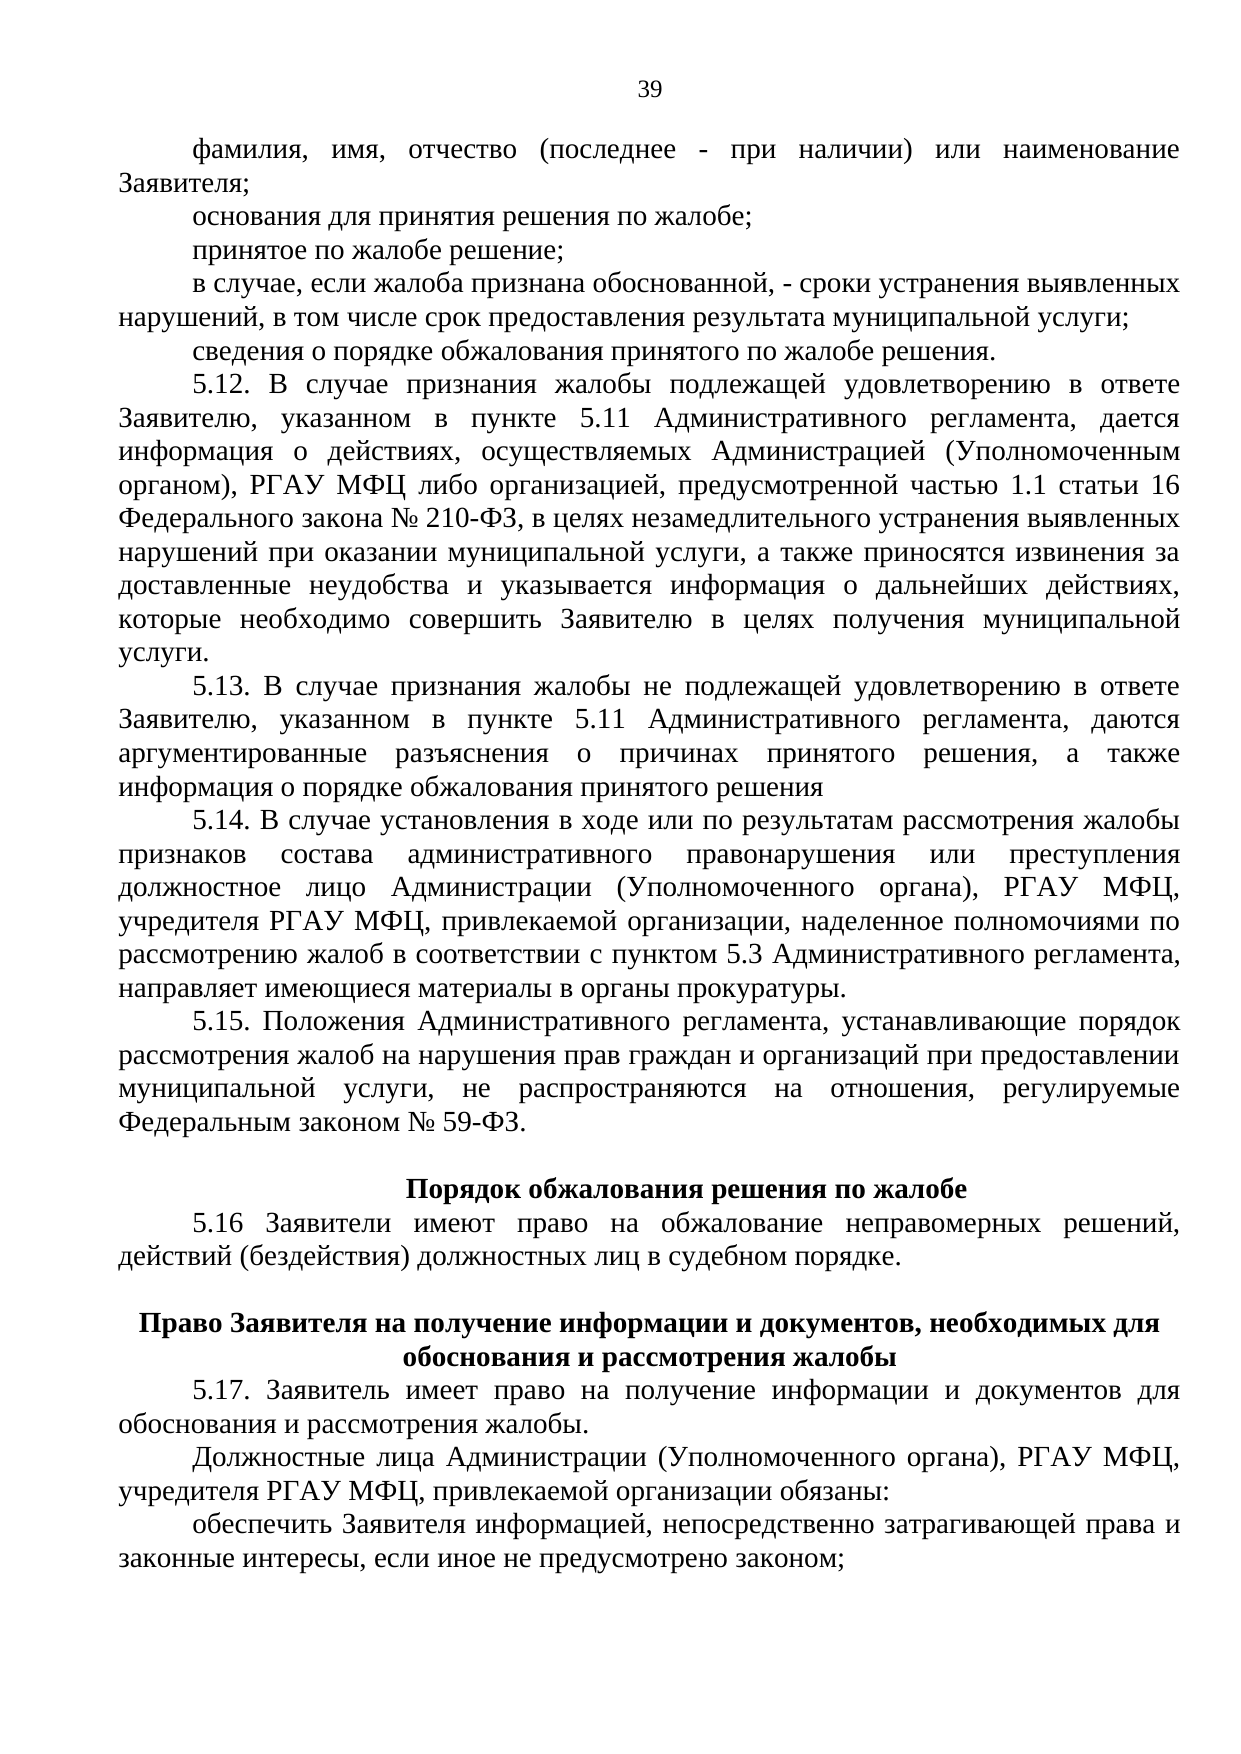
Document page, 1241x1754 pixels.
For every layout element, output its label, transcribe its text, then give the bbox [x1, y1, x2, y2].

text 5.12. В случае признания жалобы подлежащей удовлетворению в ответе Заявителю, указанном в пункте 5.11 Административного регламента, дается информация о действиях, осуществляемых Администрацией (Уполномоченным органом), РГАУ МФЦ либо организацией, предусмотренной частью 1.1 статьи 16 Федерального закона № 210-ФЗ, в целях незамедлительного устранения выявленных нарушений при оказании муниципальной услуги, а также приносятся извинения за доставленные неудобства и указывается информация о дальнейших действиях, которые необходимо совершить Заявителю в целях получения муниципальной услуги. [118, 366, 1181, 668]
text принятое по жалобе решение; [118, 232, 1181, 266]
text 5.13. В случае признания жалобы не подлежащей удовлетворению в ответе Заявителю, указанном в пункте 5.11 Административного регламента, даются аргументированные разъяснения о причинах принятого решения, а также информация о порядке обжалования принятого решения [118, 668, 1181, 802]
text Должностные лица Администрации (Уполномоченного органа), РГАУ МФЦ, учредителя РГАУ МФЦ, привлекаемой организации обязаны: [118, 1439, 1181, 1507]
text 5.16 Заявители имеют право на обжалование неправомерных решений, действий (бездействия) должностных лиц в судебном порядке. [118, 1205, 1181, 1272]
text 5.14. В случае установления в ходе или по результатам рассмотрения жалобы признаков состава административного правонарушения или преступления должностное лицо Администрации (Уполномоченного органа), РГАУ МФЦ, учредителя РГАУ МФЦ, привлекаемой организации, наделенное полномочиями по рассмотрению жалоб в соответствии с пунктом 5.3 Административного регламента, направляет имеющиеся материалы в органы прокуратуры. [118, 802, 1181, 1003]
text обеспечить Заявителя информацией, непосредственно затрагивающей права и законные интересы, если иное не предусмотрено законом; [118, 1507, 1181, 1574]
text Право Заявителя на получение информации и документов, необходимых для обоснования и рассмотрения жалобы [118, 1305, 1181, 1372]
text 5.17. Заявитель имеет право на получение информации и документов для обоснования и рассмотрения жалобы. [118, 1372, 1181, 1439]
text основания для принятия решения по жалобе; [118, 198, 1181, 232]
text в случае, если жалоба признана обоснованной, - сроки устранения выявленных нарушений, в том числе срок предоставления результата муниципальной услуги; [118, 266, 1181, 333]
text фамилия, имя, отчество (последнее - при наличии) или наименование Заявителя; [118, 131, 1181, 198]
text 5.15. Положения Административного регламента, устанавливающие порядок рассмотрения жалоб на нарушения прав граждан и организаций при предоставлении муниципальной услуги, не распространяются на отношения, регулируемые Федеральным законом № 59-ФЗ. [118, 1003, 1181, 1138]
text Порядок обжалования решения по жалобе [118, 1171, 1181, 1205]
text сведения о порядке обжалования принятого по жалобе решения. [118, 333, 1181, 366]
